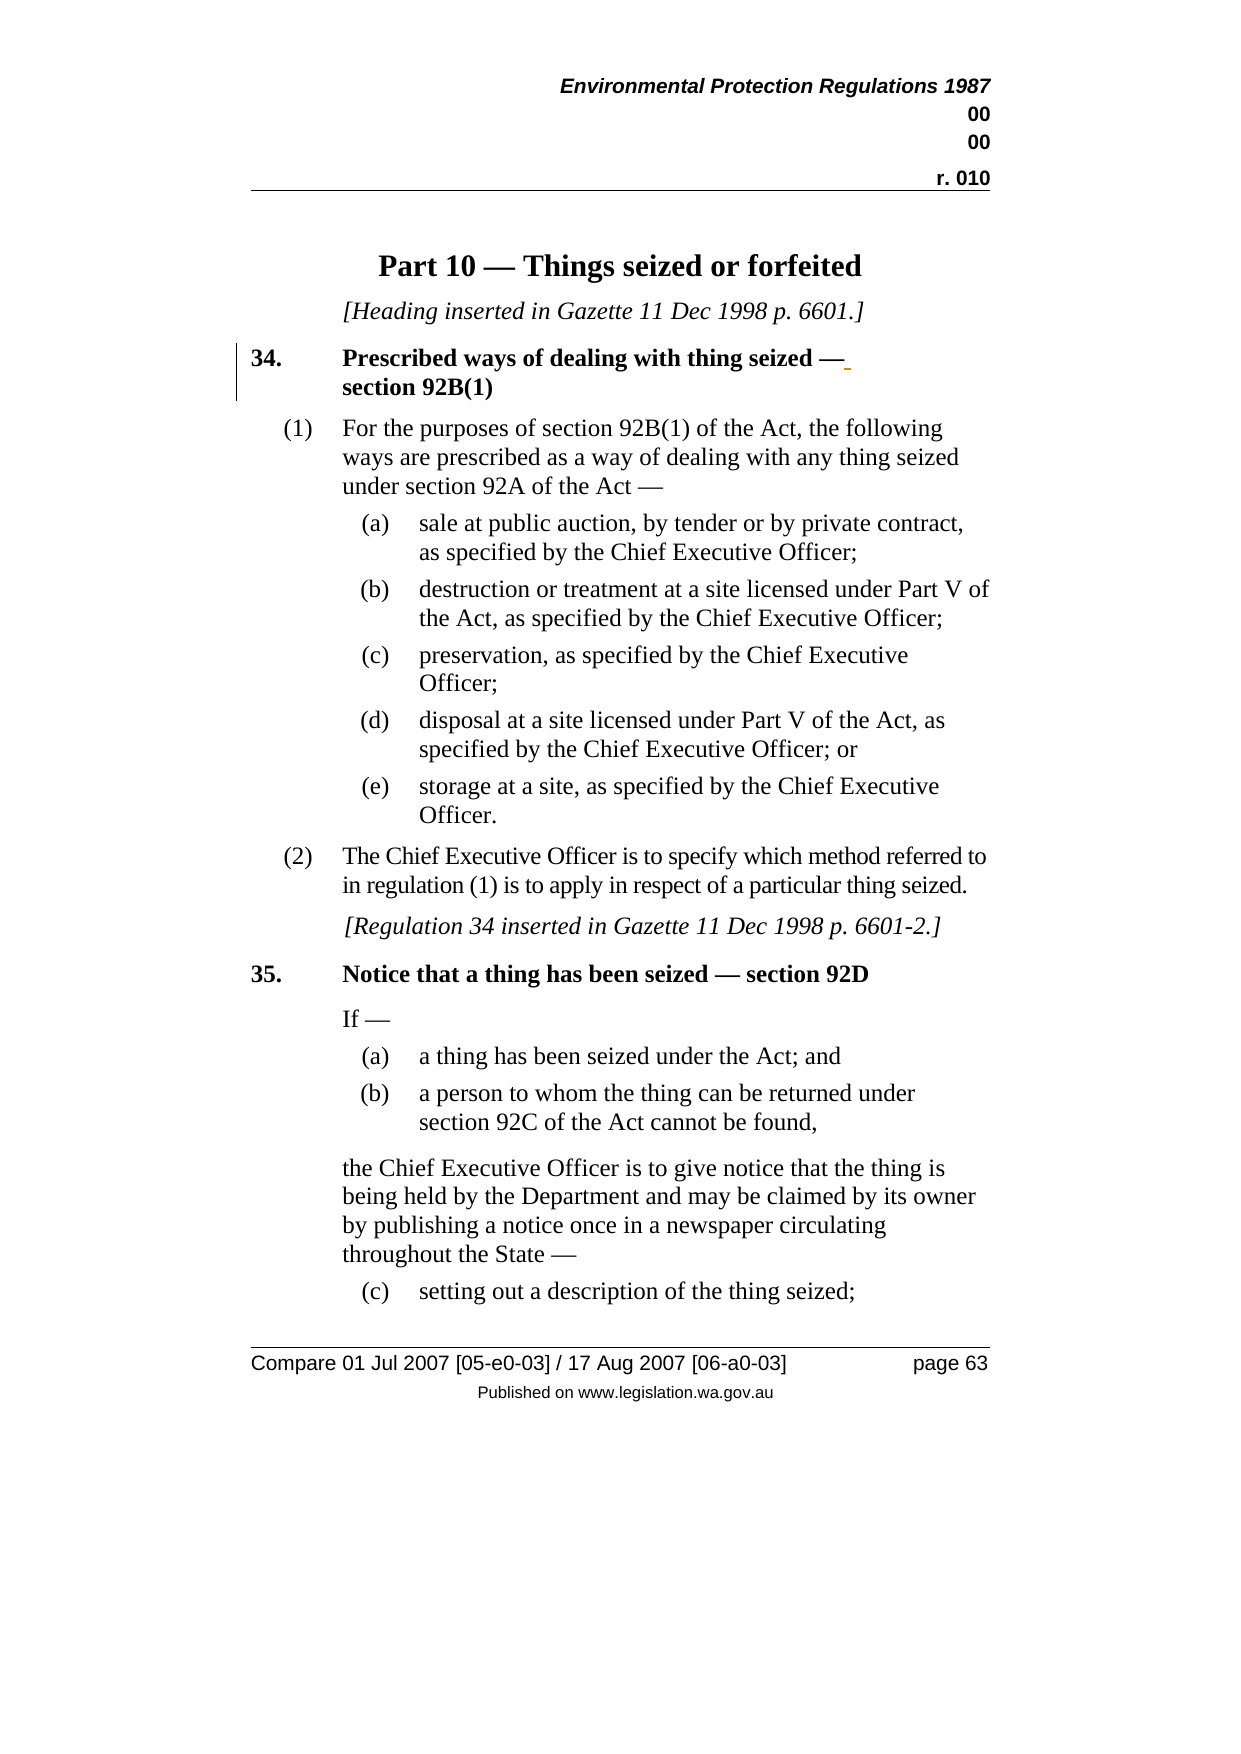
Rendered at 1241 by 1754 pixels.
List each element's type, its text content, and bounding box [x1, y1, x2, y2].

text If — [251, 1004, 990, 1033]
text (c) setting out a description of the thing seized; [251, 1276, 990, 1305]
text the Chief Executive Officer is to give notice that the thing is being held by the Department and may be claimed by its owner by publishing a notice once in a newspaper circulating throughout the State — [251, 1153, 990, 1268]
subtitle 34. Prescribed ways of dealing with thing seized —section 92B(1) [251, 343, 990, 401]
text (e) storage at a site, as specified by the Chief Executive Officer. [251, 771, 990, 829]
text (b) destruction or treatment at a site licensed under Part V of the Act, as specified by the Chief Executive Officer; [251, 574, 990, 631]
text (a) sale at public auction, by tender or by private contract, as specified by the Chief Executive Officer; [251, 508, 990, 566]
text (b) a person to whom the thing can be returned under section 92C of the Act cannot be found, [251, 1078, 990, 1136]
text (2) The Chief Executive Officer is to specify which method referred to in regulation (1) is to apply in respect of a particular thing seized. [251, 841, 990, 899]
text (d) disposal at a site licensed under Part V of the Act, as specified by the Chief Executive Officer; or [251, 706, 990, 763]
text [Regulation 34 inserted in Gazette 11 Dec 1998 p. 6601-2.] [251, 911, 990, 940]
text (1) For the purposes of section 92B(1) of the Act, the following ways are prescribed as a way of dealing with any thing seized under section 92A of the Act — [251, 413, 990, 500]
text (c) preservation, as specified by the Chief Executive Officer; [251, 640, 990, 697]
subtitle 35. Notice that a thing has been seized — section 92D [251, 959, 990, 988]
subtitle [Heading inserted in Gazette 11 Dec 1998 p. 6601.] [251, 296, 990, 325]
text (a) a thing has been seized under the Act; and [251, 1041, 990, 1070]
subtitle Part 10 — Things seized or forfeited [251, 247, 990, 283]
